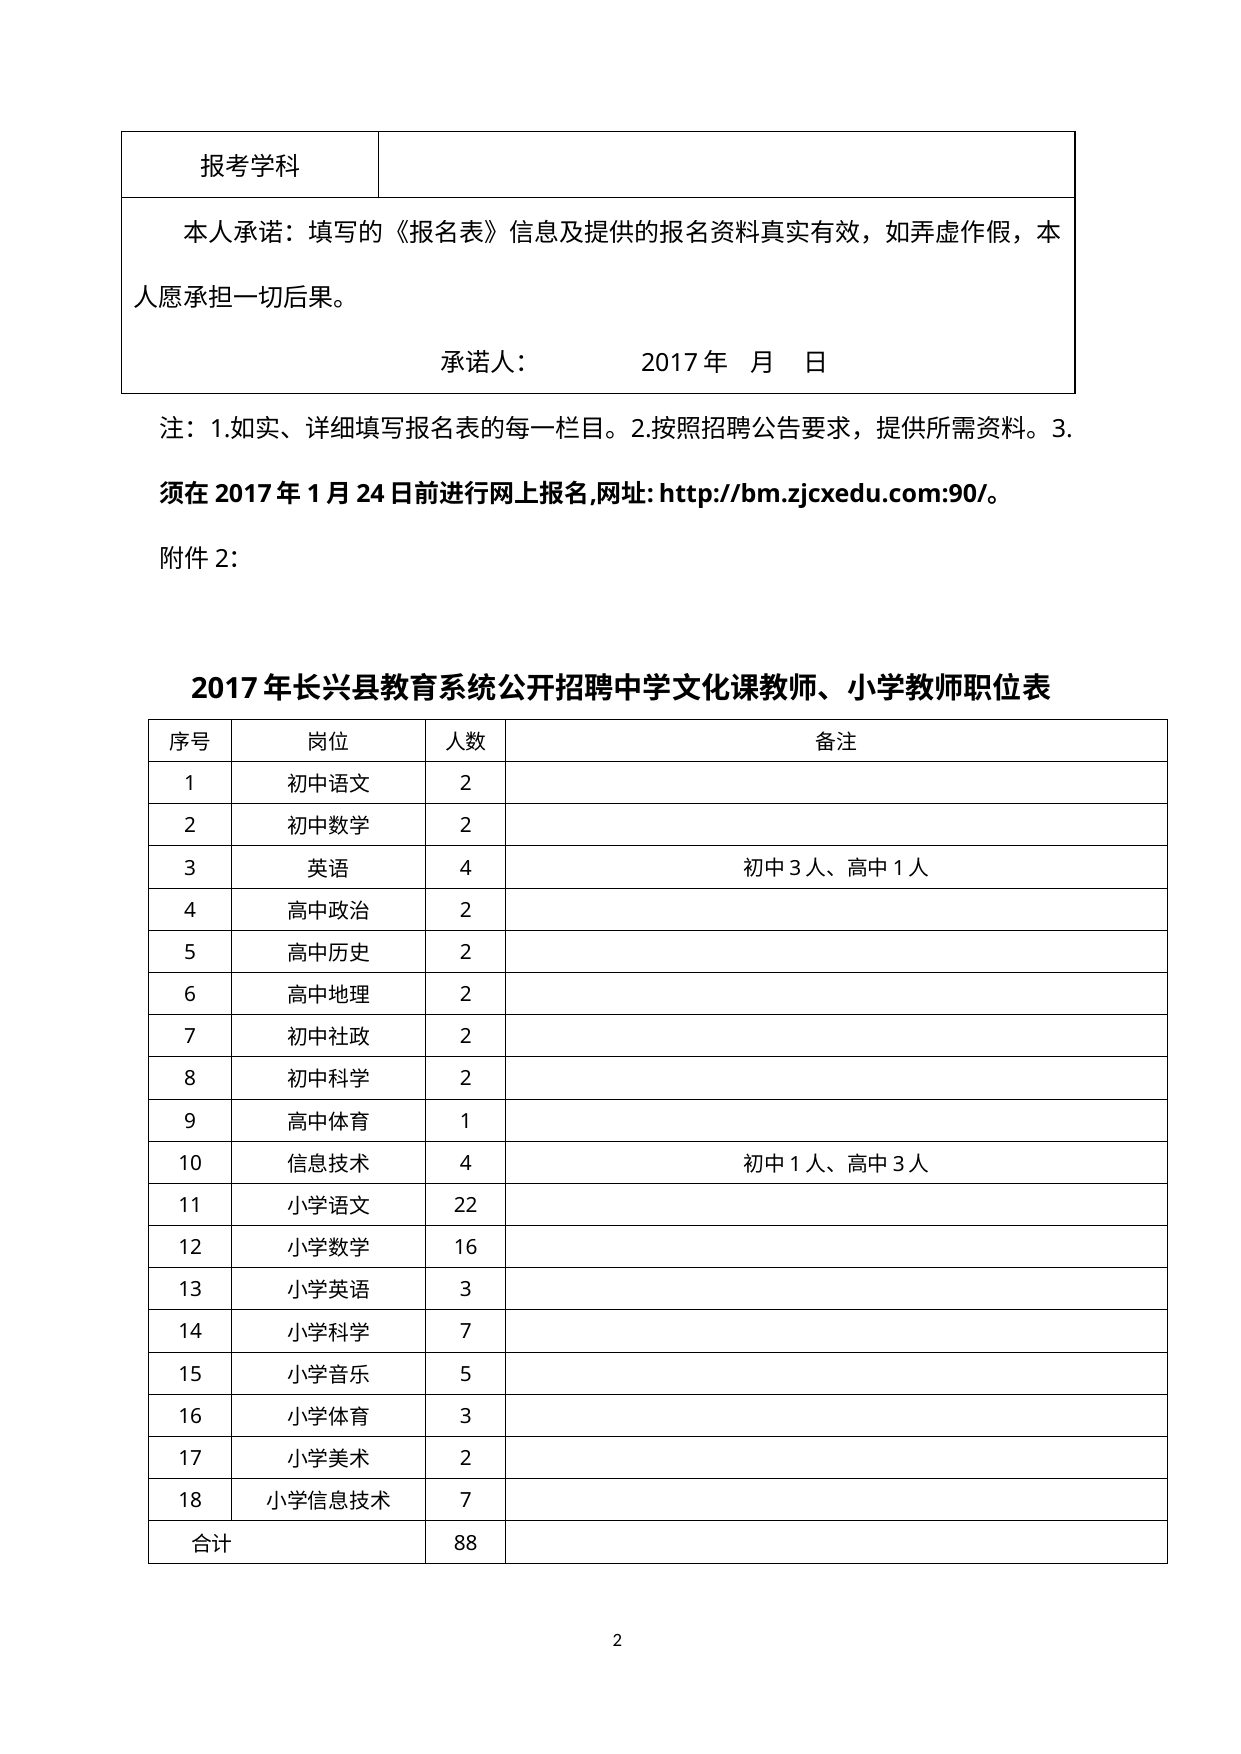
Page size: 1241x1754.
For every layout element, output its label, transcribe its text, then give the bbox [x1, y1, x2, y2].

table_cell 17 [149, 1437, 231, 1478]
table_cell [506, 1437, 1167, 1478]
table_cell 初中数学 [232, 804, 425, 845]
table_cell [379, 132, 1074, 197]
table_cell 小学信息技术 [232, 1479, 425, 1520]
table_cell [506, 1100, 1167, 1141]
table_cell 13 [149, 1268, 231, 1309]
text 2017年长兴县教育系统公开招聘中学文化课教师、小学教师职位表 [159, 654, 1075, 719]
table_cell [506, 1057, 1167, 1098]
table_cell 3 [149, 846, 231, 887]
table_cell 10 [149, 1142, 231, 1183]
table_cell 高中历史 [232, 931, 425, 972]
table_cell 合计 [149, 1521, 425, 1562]
table_cell [506, 1184, 1167, 1225]
table_cell [506, 1226, 1167, 1267]
table_cell 2 [426, 762, 505, 803]
table_cell [506, 889, 1167, 930]
table_cell 高中地理 [232, 973, 425, 1014]
table_cell 小学美术 [232, 1437, 425, 1478]
table_cell [506, 931, 1167, 972]
table_cell 4 [149, 889, 231, 930]
table_cell 初中社政 [232, 1015, 425, 1056]
table_cell 7 [149, 1015, 231, 1056]
table_cell 高中政治 [232, 889, 425, 930]
table_cell 1 [426, 1100, 505, 1141]
table_cell 报考学科 [122, 132, 378, 197]
table_header 序号 [149, 720, 231, 761]
table_cell 3 [426, 1395, 505, 1436]
table_cell 2 [426, 1437, 505, 1478]
table_cell 3 [426, 1268, 505, 1309]
table_cell 2 [149, 804, 231, 845]
table_cell 4 [426, 846, 505, 887]
table_cell 初中科学 [232, 1057, 425, 1098]
table_cell 14 [149, 1310, 231, 1352]
table_cell 6 [149, 973, 231, 1014]
table_cell [506, 1353, 1167, 1394]
table_header 岗位 [232, 720, 425, 761]
table_cell [506, 1015, 1167, 1056]
table_cell 小学英语 [232, 1268, 425, 1309]
table_cell 初中3人、高中1人 [506, 846, 1167, 887]
table_cell [506, 973, 1167, 1014]
table_cell 7 [426, 1479, 505, 1520]
table_cell 2 [426, 973, 505, 1014]
table_cell 小学音乐 [232, 1353, 425, 1394]
table_cell 初中语文 [232, 762, 425, 803]
table_cell 16 [426, 1226, 505, 1267]
table_cell 初中1人、高中3人 [506, 1142, 1167, 1183]
table_cell [506, 1310, 1167, 1352]
table_cell 9 [149, 1100, 231, 1141]
table_cell 11 [149, 1184, 231, 1225]
table_cell 18 [149, 1479, 231, 1520]
table_cell [506, 1395, 1167, 1436]
table_cell 高中体育 [232, 1100, 425, 1141]
table_cell [506, 762, 1167, 803]
table_cell [506, 1268, 1167, 1309]
table_header 备注 [506, 720, 1167, 761]
table_cell 5 [426, 1353, 505, 1394]
table_cell 1 [149, 762, 231, 803]
table_cell [506, 804, 1167, 845]
table_cell 15 [149, 1353, 231, 1394]
table_cell [506, 1479, 1167, 1520]
table_cell 4 [426, 1142, 505, 1183]
table_cell 8 [149, 1057, 231, 1098]
table_cell 2 [426, 804, 505, 845]
table_cell 小学体育 [232, 1395, 425, 1436]
table_cell 信息技术 [232, 1142, 425, 1183]
table_cell 英语 [232, 846, 425, 887]
table_cell 7 [426, 1310, 505, 1352]
table_cell [506, 1521, 1167, 1562]
table_cell 2 [426, 889, 505, 930]
table_header 人数 [426, 720, 505, 761]
table_cell 22 [426, 1184, 505, 1225]
text 注：1.如实、详细填写报名表的每一栏目。2.按照招聘公告要求，提供所需资料。3. 须在2017年1月24日前进行网上报名,网址: http://bm.zjcxedu.com:90/。 [159, 394, 1075, 524]
table_cell 小学数学 [232, 1226, 425, 1267]
table_cell 5 [149, 931, 231, 972]
table_cell 小学语文 [232, 1184, 425, 1225]
text 附件2： [159, 524, 1075, 589]
table_cell 16 [149, 1395, 231, 1436]
table_cell 2 [426, 1015, 505, 1056]
table_cell 12 [149, 1226, 231, 1267]
table_cell 本人承诺：填写的《报名表》信息及提供的报名资料真实有效，如弄虚作假，本人愿承担一切后果。 承诺人： 2017年 月 日 [122, 198, 1074, 393]
table_cell 88 [426, 1521, 505, 1562]
table_cell 小学科学 [232, 1310, 425, 1352]
table_cell 2 [426, 1057, 505, 1098]
table_cell 2 [426, 931, 505, 972]
